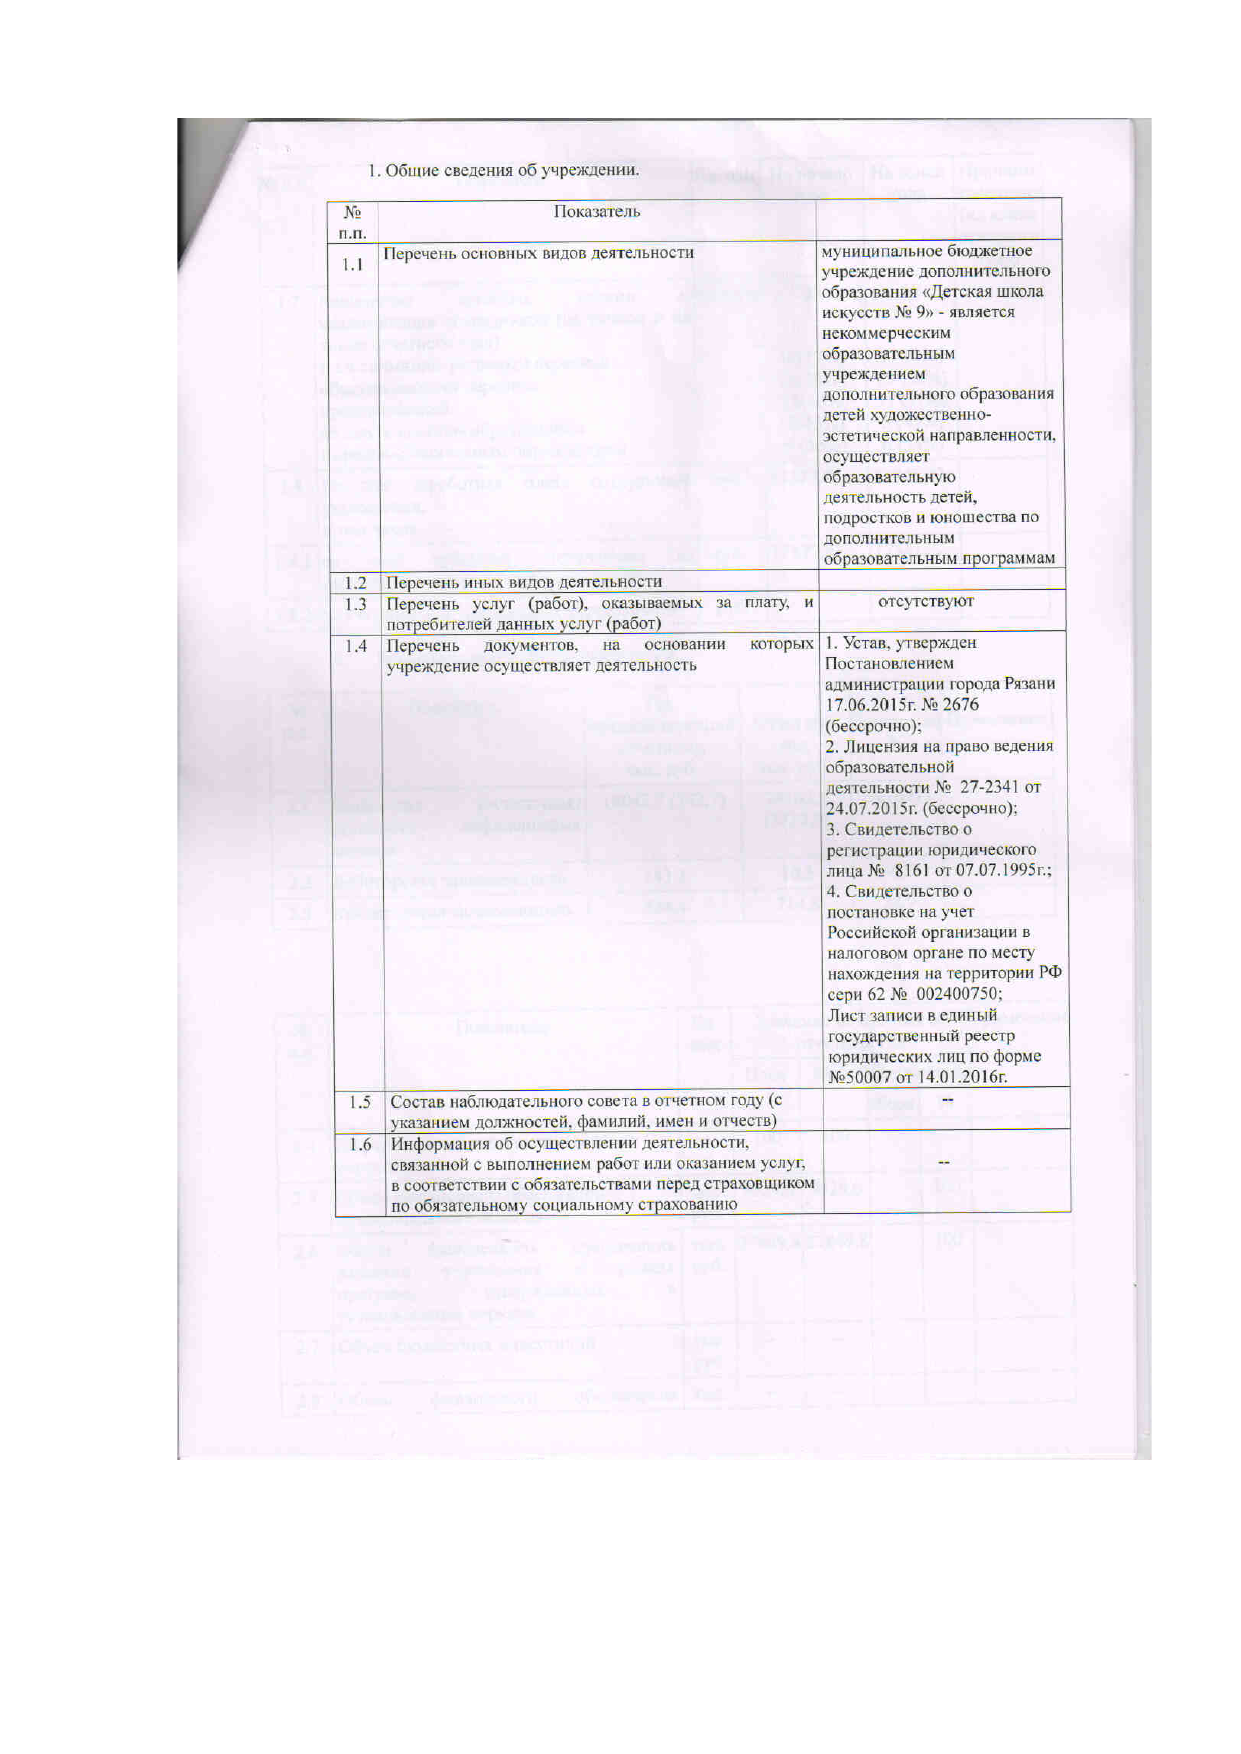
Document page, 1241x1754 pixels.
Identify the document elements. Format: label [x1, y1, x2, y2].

picture [177, 118, 1152, 1460]
